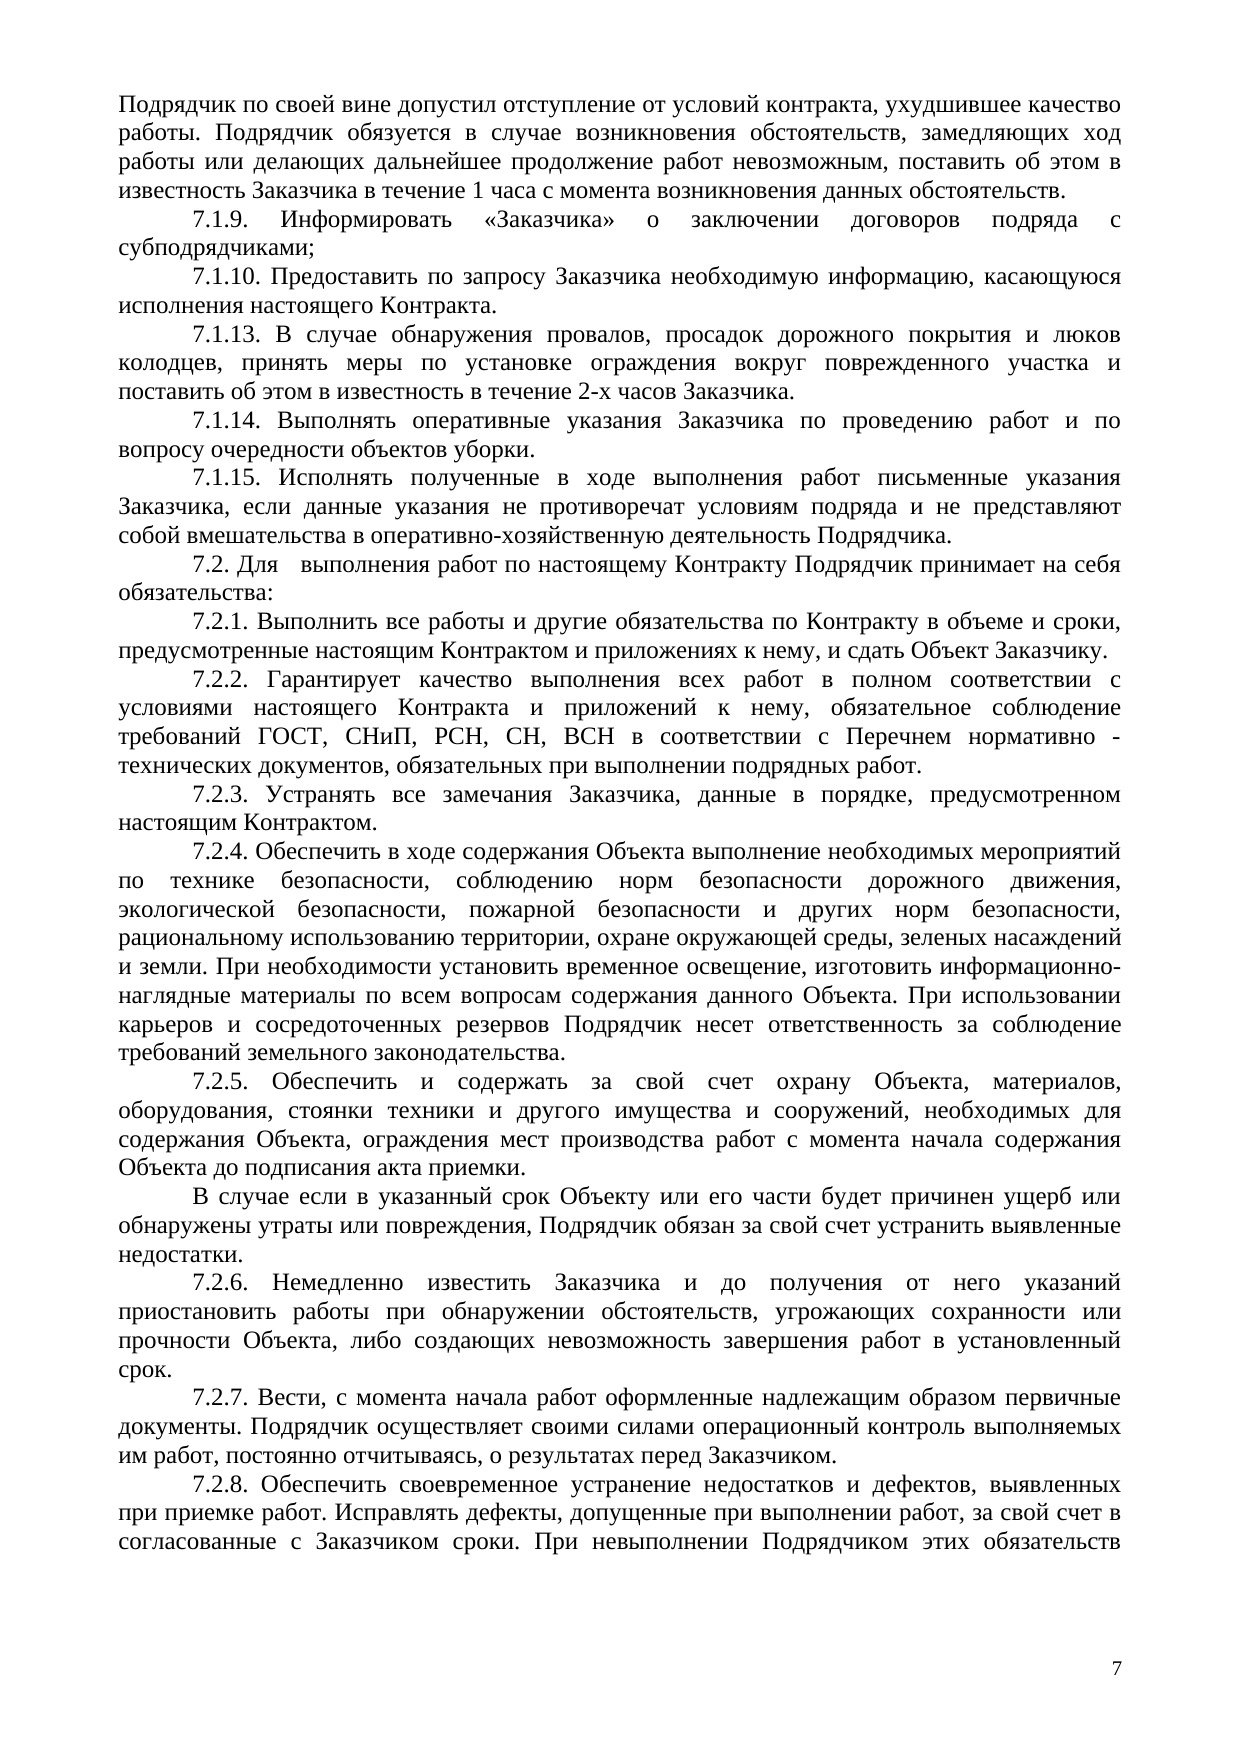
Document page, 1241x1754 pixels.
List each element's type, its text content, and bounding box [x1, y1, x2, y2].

text 7.2.1. Выполнить все работы и другие обязательства по Контракту в объеме и сроки, предусмотренные настоящим Контрактом и приложениях к нему, и сдать Объект Заказчику. [118, 606, 1122, 664]
text 7.2.6. Немедленно известить Заказчика и до получения от него указаний приостановить работы при обнаружении обстоятельств, угрожающих сохранности или прочности Объекта, либо создающих невозможность завершения работ в установленный срок. [118, 1267, 1122, 1382]
text 7.2.4. Обеспечить в ходе содержания Объекта выполнение необходимых мероприятий по технике безопасности, соблюдению норм безопасности дорожного движения, экологической безопасности, пожарной безопасности и других норм безопасности, рациональному использованию территории, охране окружающей среды, зеленых насаждений и земли. При необходимости установить временное освещение, изготовить информационно-наглядные материалы по всем вопросам содержания данного Объекта. При использовании карьеров и сосредоточенных резервов Подрядчик несет ответственность за соблюдение требований земельного законодательства. [118, 836, 1122, 1066]
text 7.1.15. Исполнять полученные в ходе выполнения работ письменные указания Заказчика, если данные указания не противоречат условиям подряда и не представляют собой вмешательства в оперативно-хозяйственную деятельность Подрядчика. [118, 462, 1122, 549]
text 7.2.3. Устранять все замечания Заказчика, данные в порядке, предусмотренном настоящим Контрактом. [118, 779, 1122, 836]
text 7.1.10. Предоставить по запросу Заказчика необходимую информацию, касающуюся исполнения настоящего Контракта. [118, 261, 1122, 319]
text 7.2.5. Обеспечить и содержать за свой счет охрану Объекта, материалов, оборудования, стоянки техники и другого имущества и сооружений, необходимых для содержания Объекта, ограждения мест производства работ с момента начала содержания Объекта до подписания акта приемки. [118, 1066, 1122, 1181]
text 7.1.13. В случае обнаружения провалов, просадок дорожного покрытия и люков колодцев, принять меры по установке ограждения вокруг поврежденного участка и поставить об этом в известность в течение 2-х часов Заказчика. [118, 319, 1122, 405]
text 7.1.9. Информировать «Заказчика» о заключении договоров подряда с субподрядчиками; [118, 204, 1122, 261]
text В случае если в указанный срок Объекту или его части будет причинен ущерб или обнаружены утраты или повреждения, Подрядчик обязан за свой счет устранить выявленные недостатки. [118, 1181, 1122, 1267]
text 7.2. Для выполнения работ по настоящему Контракту Подрядчик принимает на себя обязательства: [118, 549, 1122, 606]
text 7.2.7. Вести, с момента начала работ оформленные надлежащим образом первичные документы. Подрядчик осуществляет своими силами операционный контроль выполняемых им работ, постоянно отчитываясь, о результатах перед Заказчиком. [118, 1382, 1122, 1469]
text 7.2.2. Гарантирует качество выполнения всех работ в полном соответствии с условиями настоящего Контракта и приложений к нему, обязательное соблюдение требований ГОСТ, СНиП, РСН, СН, ВСН в соответствии с Перечнем нормативно - технических документов, обязательных при выполнении подрядных работ. [118, 664, 1122, 779]
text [118, 89, 1122, 204]
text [118, 1469, 1122, 1555]
text 7.1.14. Выполнять оперативные указания Заказчика по проведению работ и по вопросу очередности объектов уборки. [118, 405, 1122, 462]
